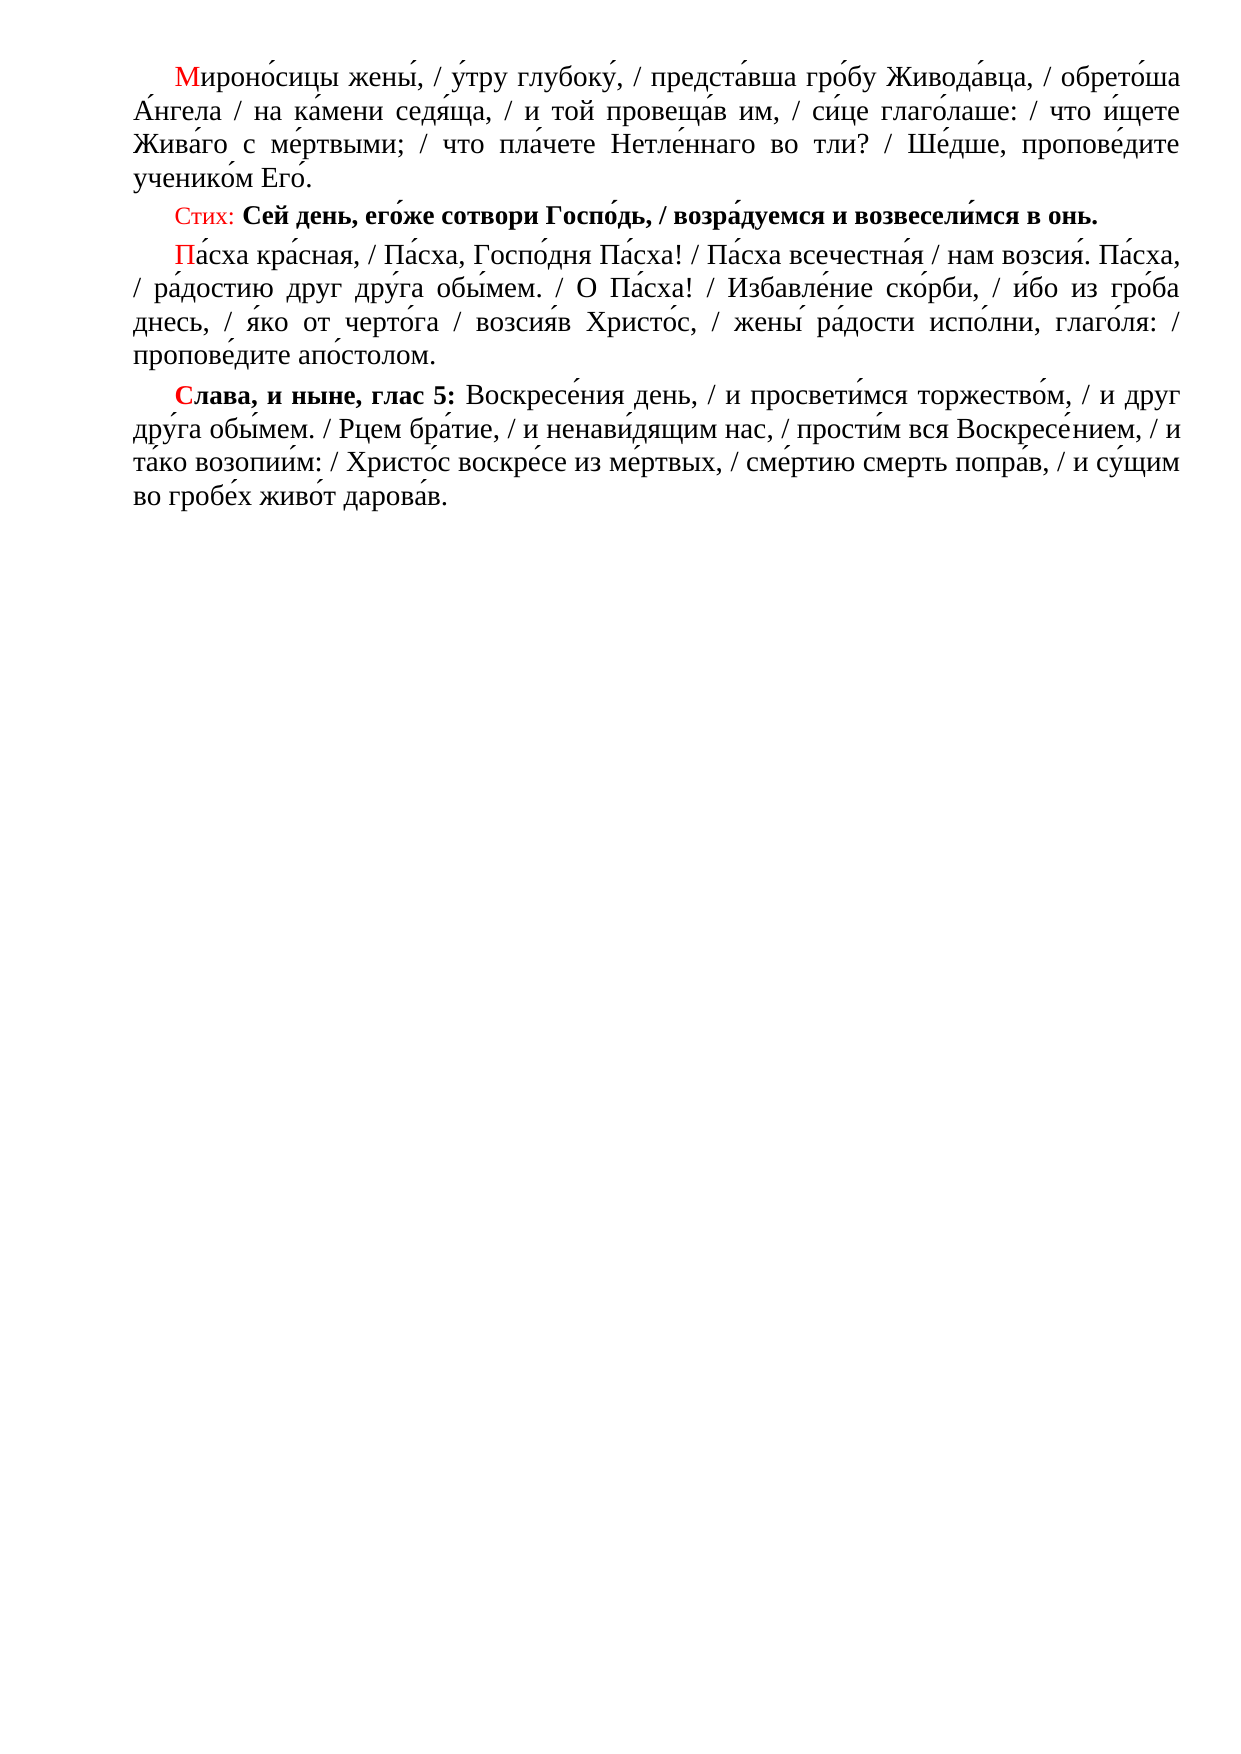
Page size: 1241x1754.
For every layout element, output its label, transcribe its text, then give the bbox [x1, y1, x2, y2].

text Мироно́сицы жены́, / у́тру глубоку́, / предста́вша гро́бу Живода́вца, / обрето́ша А́нгела / на ка́мени седя́ща, / и той провеща́в им, / си́це глаго́лаше: / что и́щете Жива́го с ме́ртвыми; / что пла́чете Нетле́ннаго во тли? / Ше́дше, пропове́дите ученико́м Его́. [133, 59, 1181, 193]
text Слава, и ныне, глас 5: Воскресе́ния день, / и просвети́мся торжество́м, / и друг дру́га обы́мем. / Рцем бра́тие, / и ненави́дящим нас, / прости́м вся Воскресе́нием, / и та́ко возопии́м: / Христо́с воскре́се из ме́ртвых, / сме́ртию смерть попра́в, / и су́щим во гробе́х живо́т дарова́в. [133, 377, 1181, 511]
text Стих: Сей день, его́же сотвори Госпо́дь, / возра́дуемся и возвесели́мся в онь. [133, 199, 1181, 231]
text Па́сха кра́сная, / Па́сха, Госпо́дня Па́сха! / Па́сха всечестна́я / нам возсия́. Па́сха, / ра́достию друг дру́га обы́мем. / О Па́сха! / Избавле́ние ско́рби, / и́бо из гро́ба днесь, / я́ко от черто́га / возсия́в Христо́с, / жены́ ра́дости испо́лни, глаго́ля: / пропове́дите апо́столом. [133, 237, 1181, 371]
